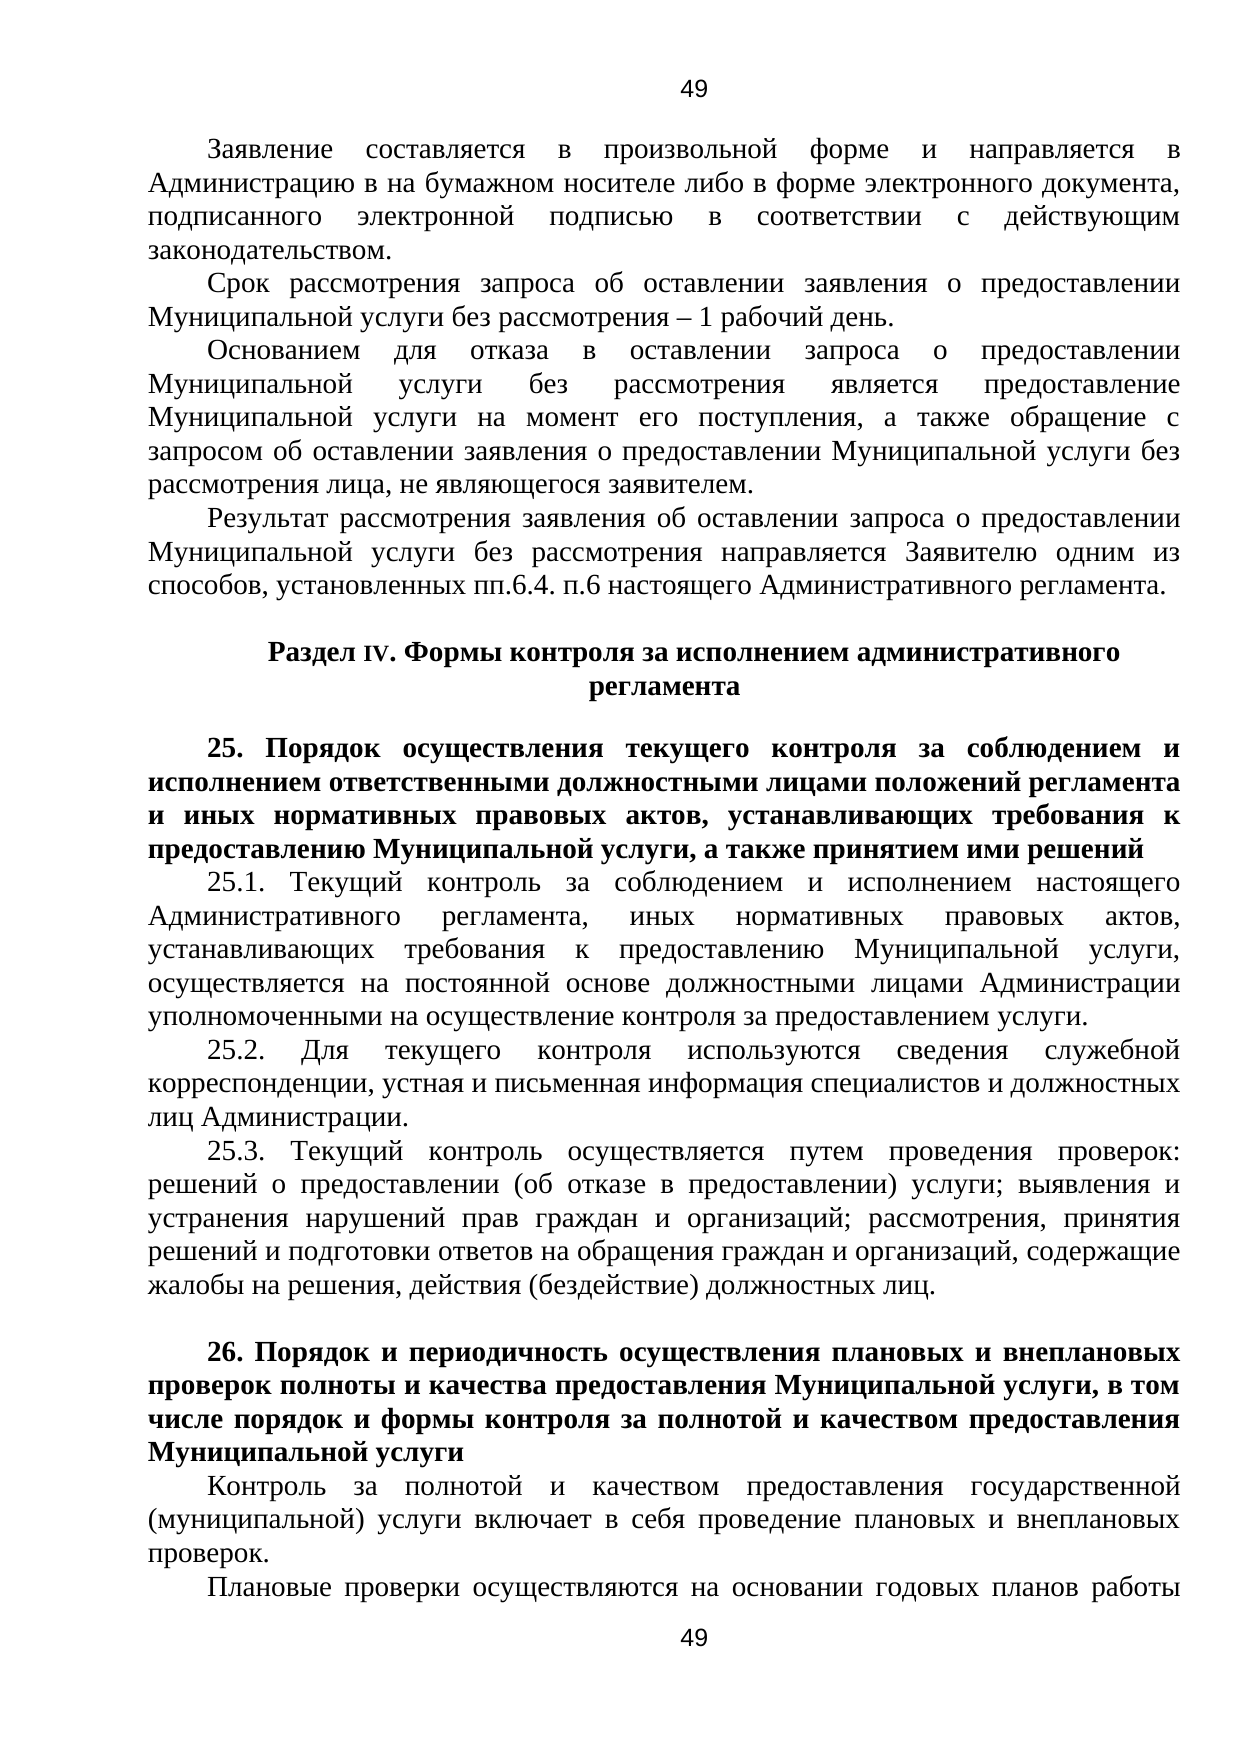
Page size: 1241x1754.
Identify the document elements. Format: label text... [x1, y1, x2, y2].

text Контроль за полнотой и качеством предоставления государственной (муниципальной) услуги включает в себя проведение плановых и внеплановых проверок. [148, 1468, 1181, 1569]
text Раздел iv. Формы контроля за исполнением административного регламента [148, 634, 1181, 701]
text 25.2. Для текущего контроля используются сведения служебной корреспонденции, устная и письменная информация специалистов и должностных лиц Администрации. [148, 1032, 1181, 1133]
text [148, 1569, 1181, 1602]
text Заявление составляется в произвольной форме и направляется в Администрацию в на бумажном носителе либо в форме электронного документа, подписанного электронной подписью в соответствии с действующим законодательством. [148, 131, 1181, 265]
text Срок рассмотрения запроса об оставлении заявления о предоставлении Муниципальной услуги без рассмотрения – 1 рабочий день. [148, 265, 1181, 332]
text 25.3. Текущий контроль осуществляется путем проведения проверок: решений о предоставлении (об отказе в предоставлении) услуги; выявления и устранения нарушений прав граждан и организаций; рассмотрения, принятия решений и подготовки ответов на обращения граждан и организаций, содержащие жалобы на решения, действия (бездействие) должностных лиц. [148, 1133, 1181, 1300]
text 26. Порядок и периодичность осуществления плановых и внеплановых проверок полноты и качества предоставления Муниципальной услуги, в том числе порядок и формы контроля за полнотой и качеством предоставления Муниципальной услуги [148, 1334, 1181, 1468]
text 25.1. Текущий контроль за соблюдением и исполнением настоящего Административного регламента, иных нормативных правовых актов, устанавливающих требования к предоставлению Муниципальной услуги, осуществляется на постоянной основе должностными лицами Администрации уполномоченными на осуществление контроля за предоставлением услуги. [148, 864, 1181, 1032]
text 25. Порядок осуществления текущего контроля за соблюдением и исполнением ответственными должностными лицами положений регламента и иных нормативных правовых актов, устанавливающих требования к предоставлению Муниципальной услуги, а также принятием ими решений [148, 730, 1181, 864]
text Результат рассмотрения заявления об оставлении запроса о предоставлении Муниципальной услуги без рассмотрения направляется Заявителю одним из способов, установленных пп.6.4. п.6 настоящего Административного регламента. [148, 500, 1181, 601]
text Основанием для отказа в оставлении запроса о предоставлении Муниципальной услуги без рассмотрения является предоставление Муниципальной услуги на момент его поступления, а также обращение с запросом об оставлении заявления о предоставлении Муниципальной услуги без рассмотрения лица, не являющегося заявителем. [148, 332, 1181, 500]
